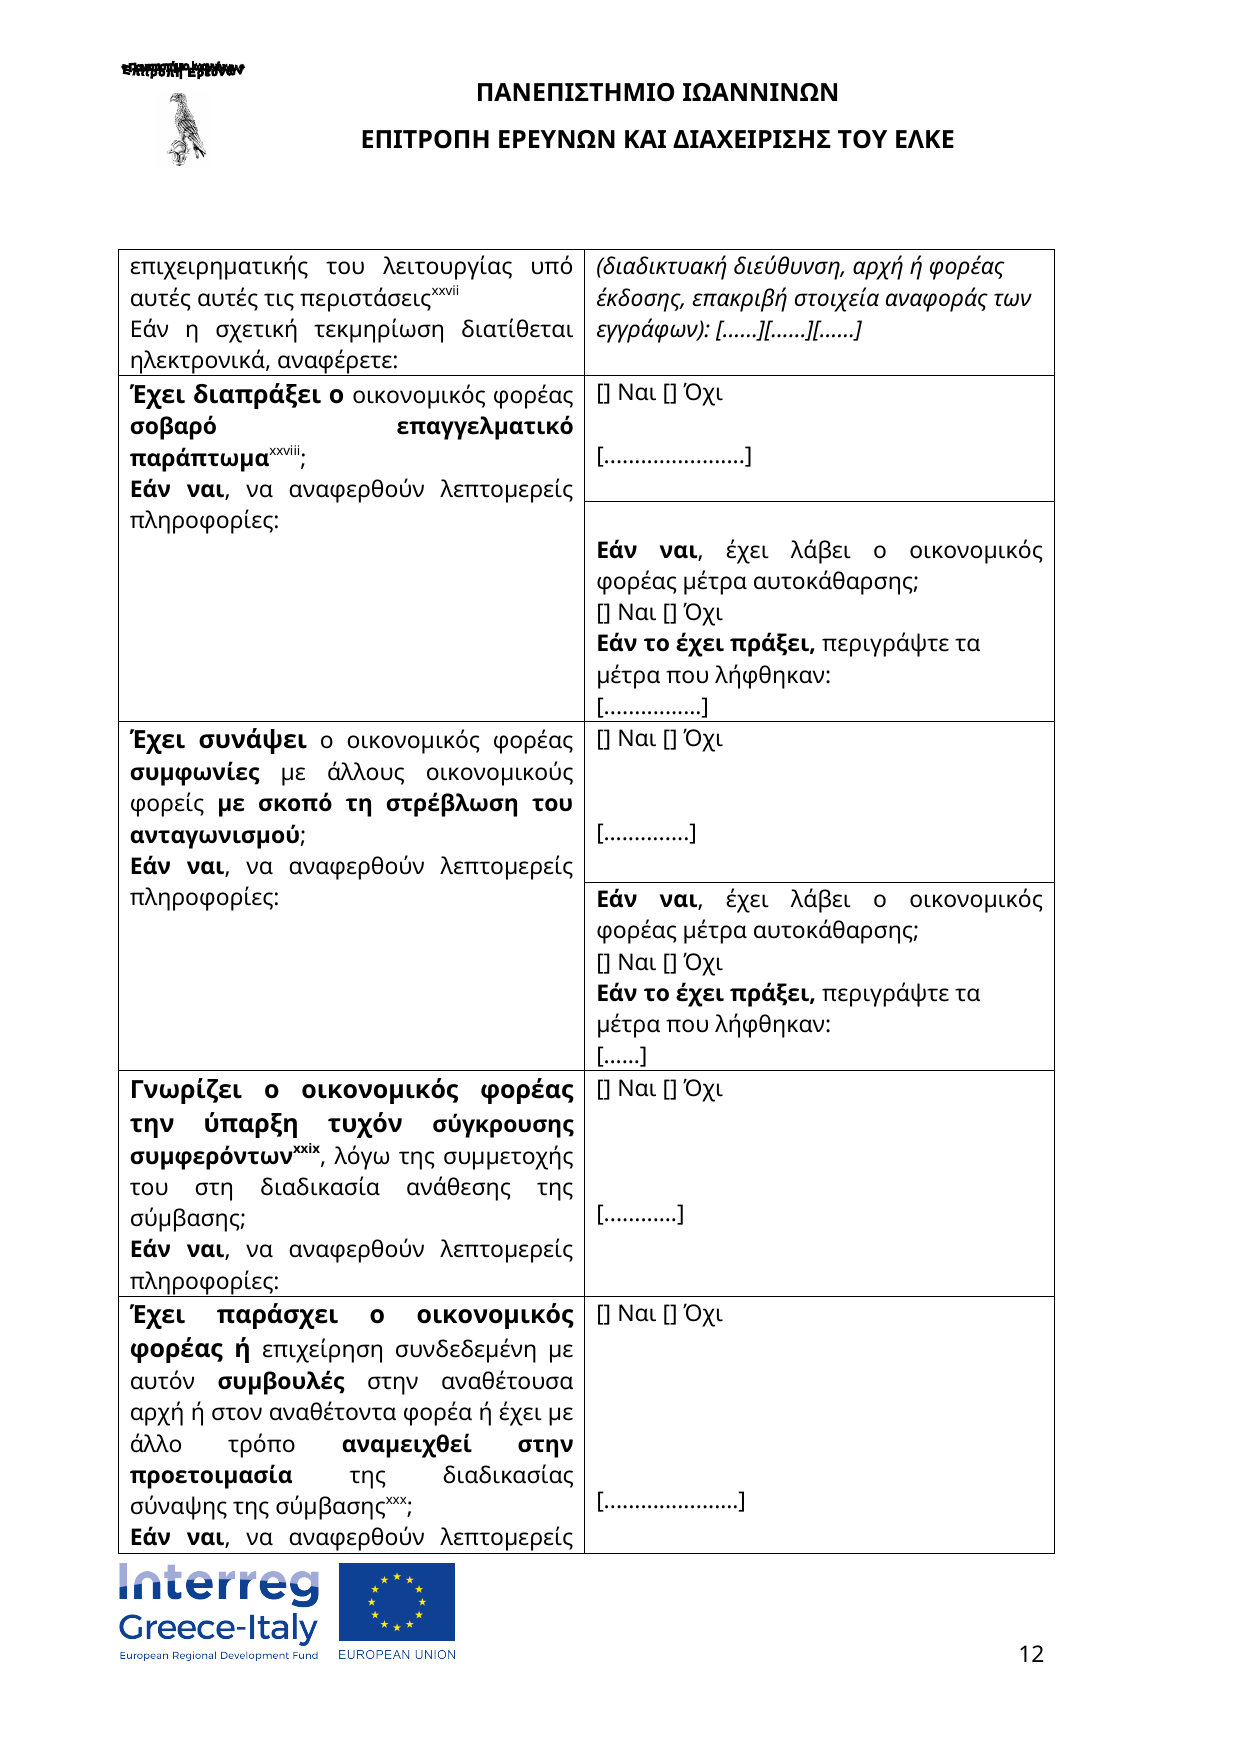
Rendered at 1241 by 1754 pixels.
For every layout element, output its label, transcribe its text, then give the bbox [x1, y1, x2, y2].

table_cell Γνωρίζει ο οικονομικός φορέας την ύπαρξη τυχόν σύγκρουσης συμφερόντων, λόγω της συμμετοχής του στη διαδικασία ανάθεσης της σύμβασης; Εάν ναι, να αναφερθούν λεπτομερείς πληροφορίες: [119, 1071, 584, 1296]
picture [118, 1563, 456, 1663]
table_cell [] Ναι [] Όχι [.......................] [585, 376, 1054, 501]
table_cell Εάν ναι, έχει λάβει ο οικονομικός φορέας μέτρα αυτοκάθαρσης; [] Ναι [] Όχι Εάν το έχει πράξει, περιγράψτε τα μέτρα που λήφθηκαν: [..........……] [585, 502, 1054, 721]
table_cell Έχει διαπράξει ο οικονομικός φορέας σοβαρό επαγγελματικό παράπτωμα; Εάν ναι, να αναφερθούν λεπτομερείς πληροφορίες: [119, 376, 584, 721]
table_cell [] Ναι [] Όχι […...........] [585, 722, 1054, 882]
table_cell Έχει συνάψει ο οικονομικός φορέας συμφωνίες με άλλους οικονομικούς φορείς με σκοπό τη στρέβλωση του ανταγωνισμού; Εάν ναι, να αναφερθούν λεπτομερείς πληροφορίες: [119, 722, 584, 1070]
table_cell [] Ναι [] Όχι [...................…] [585, 1297, 1054, 1552]
table_cell [] Ναι [] Όχι [.........…] [585, 1071, 1054, 1296]
table_cell Εάν ναι, έχει λάβει ο οικονομικός φορέας μέτρα αυτοκάθαρσης; [] Ναι [] Όχι Εάν το έχει πράξει, περιγράψτε τα μέτρα που λήφθηκαν: [……] [585, 883, 1054, 1070]
picture [155, 91, 210, 168]
